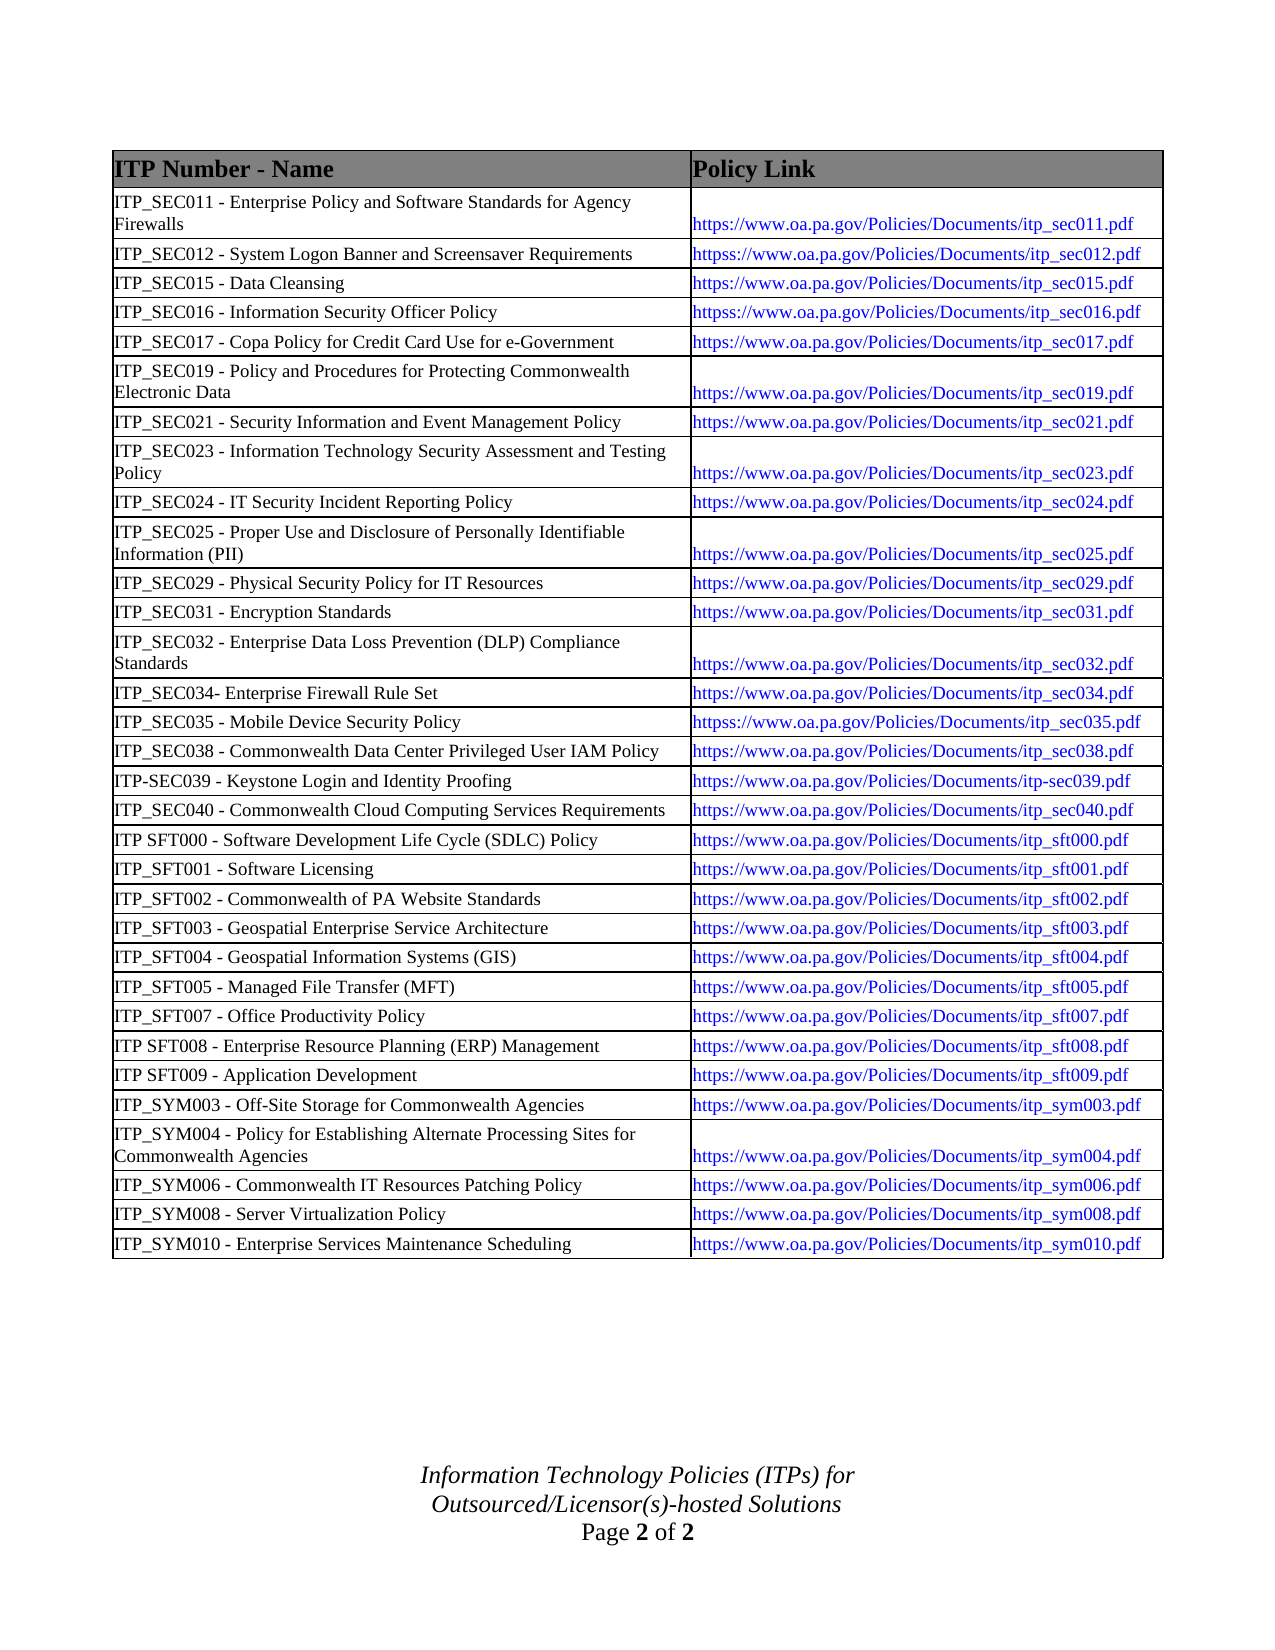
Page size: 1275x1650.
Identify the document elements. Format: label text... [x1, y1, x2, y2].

table_cell https://www.oa.pa.gov/Policies/Documents/itp_sft001.pdf [692, 855, 1162, 883]
table_header Policy Link [692, 151, 1162, 187]
table_cell https://www.oa.pa.gov/Policies/Documents/itp_sec034.pdf [692, 679, 1162, 706]
table_cell https://www.oa.pa.gov/Policies/Documents/itp_sec025.pdf [692, 518, 1162, 567]
table_cell ITP_SYM008 - Server Virtualization Policy [114, 1200, 690, 1228]
table_cell ITP SFT009 - Application Development [114, 1061, 690, 1089]
table_cell ITP_SYM006 - Commonwealth IT Resources Patching Policy [114, 1171, 690, 1199]
table_cell ITP_SEC023 - Information Technology Security Assessment and Testing Policy [114, 437, 690, 487]
table_cell https://www.oa.pa.gov/Policies/Documents/itp_sec038.pdf [692, 737, 1162, 765]
table_cell ITP_SEC025 - Proper Use and Disclosure of Personally Identifiable Information (PII) [114, 518, 690, 567]
table_cell ITP_SFT003 - Geospatial Enterprise Service Architecture [114, 914, 690, 942]
table_cell ITP_SEC016 - Information Security Officer Policy [114, 298, 690, 326]
table_cell https://www.oa.pa.gov/Policies/Documents/itp_sec023.pdf [692, 437, 1162, 487]
table_cell https://www.oa.pa.gov/Policies/Documents/itp_sec019.pdf [692, 357, 1162, 406]
table_cell ITP_SEC017 - Copa Policy for Credit Card Use for e-Government [114, 327, 690, 355]
table_cell https://www.oa.pa.gov/Policies/Documents/itp_sec040.pdf [692, 796, 1162, 824]
table_cell ITP SFT008 - Enterprise Resource Planning (ERP) Management [114, 1032, 690, 1059]
table_cell ITP_SEC031 - Encryption Standards [114, 598, 690, 626]
table_cell httpss://www.oa.pa.gov/Policies/Documents/itp_sec016.pdf [692, 298, 1162, 326]
table_cell ITP_SYM003 - Off-Site Storage for Commonwealth Agencies [114, 1091, 690, 1118]
table_cell ITP_SEC029 - Physical Security Policy for IT Resources [114, 569, 690, 597]
table_cell ITP_SEC034- Enterprise Firewall Rule Set [114, 679, 690, 706]
table_cell https://www.oa.pa.gov/Policies/Documents/itp_sft003.pdf [692, 914, 1162, 942]
table_cell ITP SFT000 - Software Development Life Cycle (SDLC) Policy [114, 826, 690, 854]
table_cell ITP_SEC012 - System Logon Banner and Screensaver Requirements [114, 239, 690, 267]
table_cell ITP_SEC021 - Security Information and Event Management Policy [114, 408, 690, 436]
table_cell https://www.oa.pa.gov/Policies/Documents/itp_sft008.pdf [692, 1032, 1162, 1059]
table_cell ITP_SYM004 - Policy for Establishing Alternate Processing Sites for Commonwealth Agencies [114, 1120, 690, 1169]
table_cell https://www.oa.pa.gov/Policies/Documents/itp_sec024.pdf [692, 488, 1162, 516]
table_cell https://www.oa.pa.gov/Policies/Documents/itp_sec032.pdf [692, 627, 1162, 677]
table_cell ITP_SYM010 - Enterprise Services Maintenance Scheduling [114, 1230, 691, 1258]
table_cell ITP_SEC040 - Commonwealth Cloud Computing Services Requirements [114, 796, 690, 824]
table_cell ITP_SEC011 - Enterprise Policy and Software Standards for Agency Firewalls [114, 188, 690, 238]
table_cell https://www.oa.pa.gov/Policies/Documents/itp_sym004.pdf [692, 1120, 1162, 1169]
table_cell https://www.oa.pa.gov/Policies/Documents/itp_sft002.pdf [692, 885, 1162, 912]
table_cell https://www.oa.pa.gov/Policies/Documents/itp_sft005.pdf [692, 973, 1162, 1001]
table_cell https://www.oa.pa.gov/Policies/Documents/itp_sym008.pdf [692, 1200, 1162, 1228]
table_cell ITP-SEC039 - Keystone Login and Identity Proofing [114, 767, 690, 795]
table_cell https://www.oa.pa.gov/Policies/Documents/itp_sft004.pdf [692, 944, 1162, 971]
table_cell httpss://www.oa.pa.gov/Policies/Documents/itp_sec035.pdf [692, 708, 1162, 736]
table_cell https://www.oa.pa.gov/Policies/Documents/itp_sym003.pdf [692, 1091, 1162, 1118]
table_cell ITP_SEC015 - Data Cleansing [114, 269, 690, 297]
table_cell ITP_SFT007 - Office Productivity Policy [114, 1002, 690, 1030]
table_cell https://www.oa.pa.gov/Policies/Documents/itp_sec011.pdf [692, 188, 1162, 238]
table_cell ITP_SFT004 - Geospatial Information Systems (GIS) [114, 944, 690, 971]
table_cell ITP_SEC024 - IT Security Incident Reporting Policy [114, 488, 690, 516]
table_cell https://www.oa.pa.gov/Policies/Documents/itp-sec039.pdf [692, 767, 1162, 795]
table_cell https://www.oa.pa.gov/Policies/Documents/itp_sym006.pdf [692, 1171, 1162, 1199]
table_cell ITP_SFT001 - Software Licensing [114, 855, 690, 883]
table_cell https://www.oa.pa.gov/Policies/Documents/itp_sec021.pdf [692, 408, 1162, 436]
table_cell ITP_SFT005 - Managed File Transfer (MFT) [114, 973, 690, 1001]
table_cell ITP_SEC019 - Policy and Procedures for Protecting Commonwealth Electronic Data [114, 357, 690, 406]
table_cell https://www.oa.pa.gov/Policies/Documents/itp_sft007.pdf [692, 1002, 1162, 1030]
table_cell ITP_SEC032 - Enterprise Data Loss Prevention (DLP) Compliance Standards [114, 627, 690, 677]
table_header ITP Number - Name [114, 151, 690, 187]
table_cell https://www.oa.pa.gov/Policies/Documents/itp_sec029.pdf [692, 569, 1162, 597]
table_cell ITP_SEC038 - Commonwealth Data Center Privileged User IAM Policy [114, 737, 690, 765]
table_cell https://www.oa.pa.gov/Policies/Documents/itp_sec031.pdf [692, 598, 1162, 626]
table_cell https://www.oa.pa.gov/Policies/Documents/itp_sec015.pdf [692, 269, 1162, 297]
table_cell https://www.oa.pa.gov/Policies/Documents/itp_sft000.pdf [692, 826, 1162, 854]
table_cell https://www.oa.pa.gov/Policies/Documents/itp_sft009.pdf [692, 1061, 1162, 1089]
table_cell httpss://www.oa.pa.gov/Policies/Documents/itp_sec012.pdf [692, 239, 1162, 267]
table_cell https://www.oa.pa.gov/Policies/Documents/itp_sym010.pdf [691, 1230, 1162, 1258]
table_cell https://www.oa.pa.gov/Policies/Documents/itp_sec017.pdf [692, 327, 1162, 355]
table_cell ITP_SEC035 - Mobile Device Security Policy [114, 708, 690, 736]
table_cell ITP_SFT002 - Commonwealth of PA Website Standards [114, 885, 690, 912]
